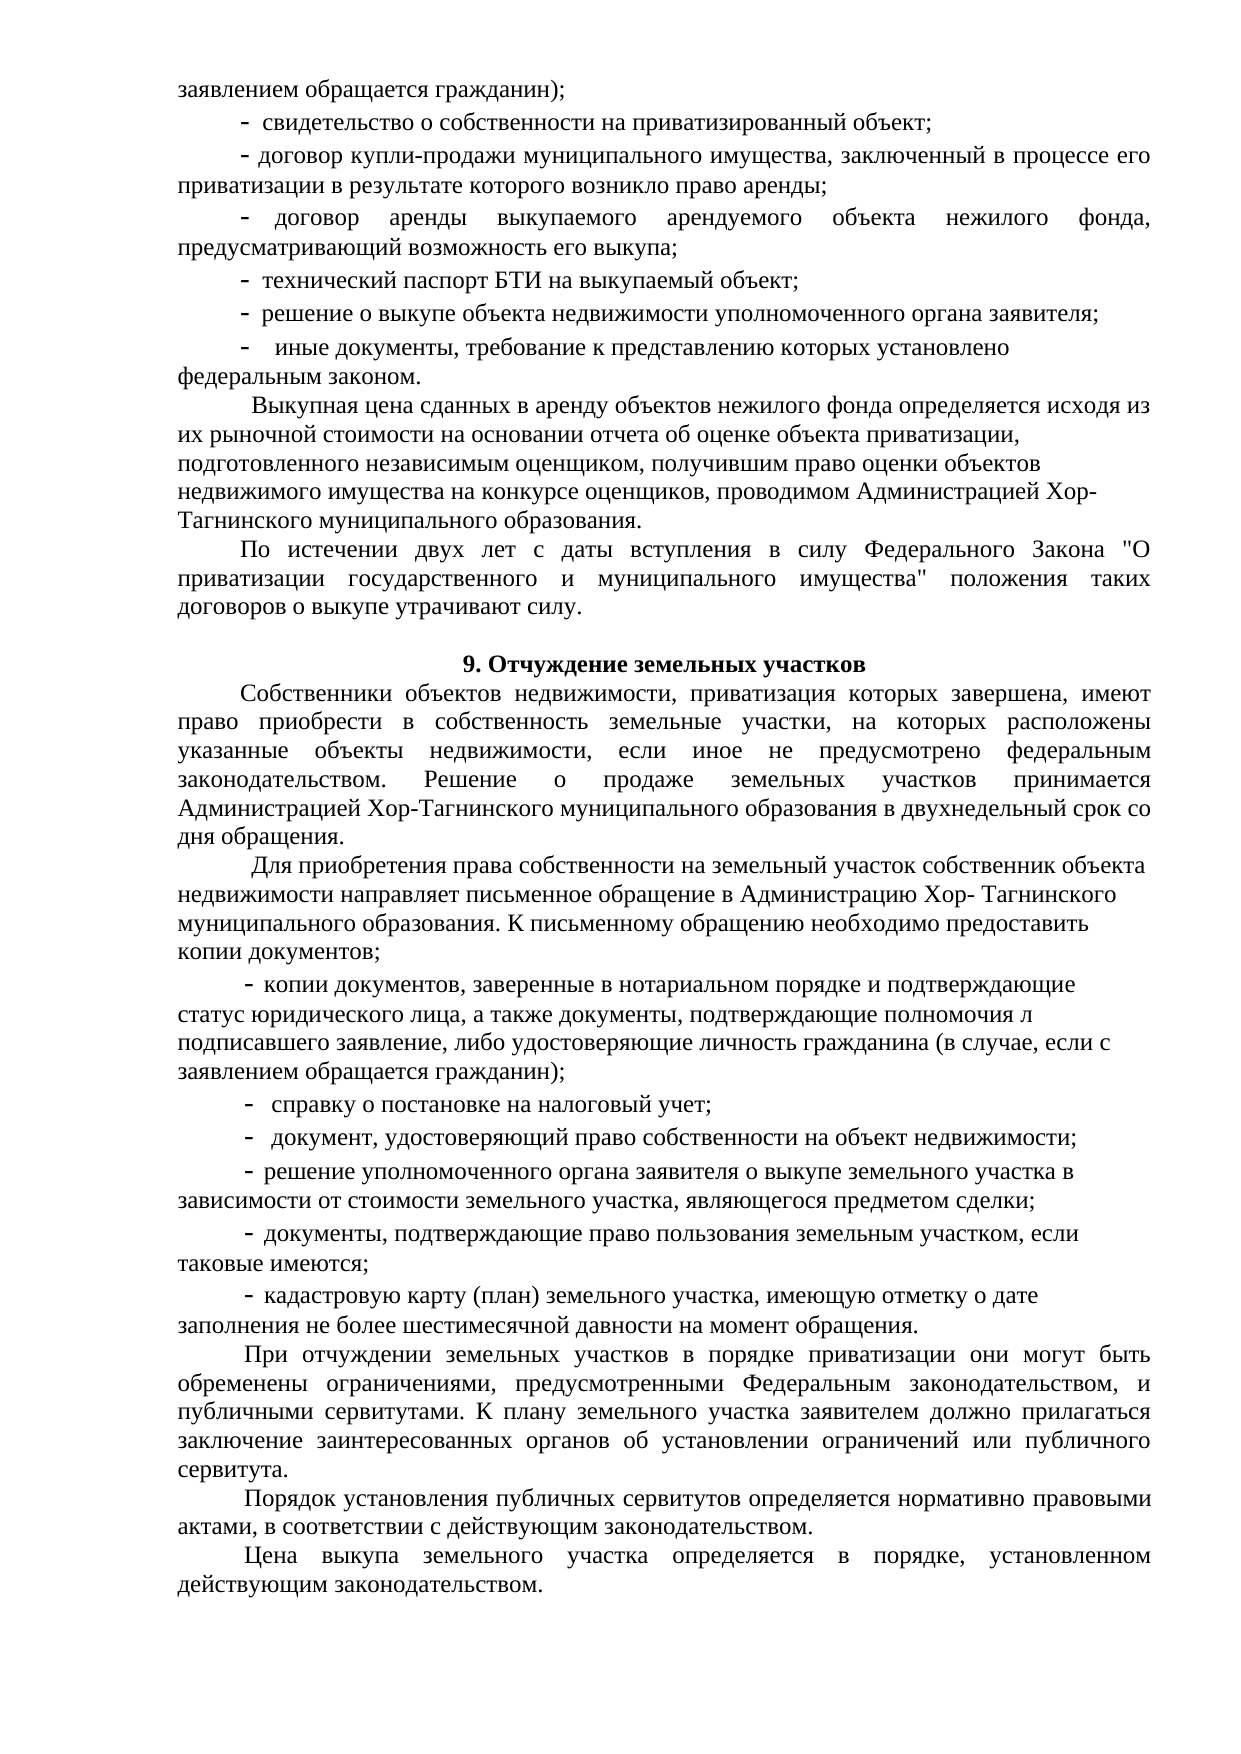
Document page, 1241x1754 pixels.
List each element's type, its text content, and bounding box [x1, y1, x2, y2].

text федеральным законом. [177, 361, 1152, 390]
list кадастровую карту (план) земельного участка, имеющую отметку о дате заполнения не более шестимесячной давности на момент обращения. [177, 1277, 1152, 1339]
list решение о выкупе объекта недвижимости уполномоченного органа заявителя; [177, 294, 1152, 328]
list решение уполномоченного органа заявителя о выкупе земельного участка в зависимости от стоимости земельного участка, являющегося предметом сделки; [177, 1152, 1152, 1214]
text Порядок установления публичных сервитутов определяется нормативно правовыми актами, в соответствии с действующим законодательством. [177, 1483, 1152, 1540]
list иные документы, требование к представлению которых установлено [177, 328, 1152, 361]
text Для приобретения права собственности на земельный участок собственник объекта недвижимости направляет письменное обращение в Администрацию Хор- Тагнинского муниципального образования. К письменному обращению необходимо предоставить копии документов; [177, 850, 1152, 965]
text Выкупная цена сданных в аренду объектов нежилого фонда определяется исходя из их рыночной стоимости на основании отчета об оценке объекта приватизации, подготовленного независимым оценщиком, получившим право оценки объектов недвижимого имущества на конкурсе оценщиков, проводимом Администрацией Хор- Тагнинского муниципального образования. [177, 390, 1152, 534]
text 9. Отчуждение земельных участков [177, 649, 1152, 678]
list договор аренды выкупаемого арендуемого объекта нежилого фонда, предусматривающий возможность его выкупа; [177, 198, 1152, 261]
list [177, 74, 1152, 103]
text При отчуждении земельных участков в порядке приватизации они могут быть обременены ограничениями, предусмотренными Федеральным законодательством, и публичными сервитутами. К плану земельного участка заявителем должно прилагаться заключение заинтересованных органов об установлении ограничений или публичного сервитута. [177, 1339, 1152, 1483]
list документ, удостоверяющий право собственности на объект недвижимости; [177, 1118, 1152, 1152]
list свидетельство о собственности на приватизированный объект; [177, 103, 1152, 136]
text Цена выкупа земельного участка определяется в порядке, установленном действующим законодательством. [177, 1540, 1152, 1598]
list договор купли-продажи муниципального имущества, заключенный в процессе его приватизации в результате которого возникло право аренды; [177, 136, 1152, 198]
text По истечении двух лет с даты вступления в силу Федерального Закона "О приватизации государственного и муниципального имущества" положения таких договоров о выкупе утрачивают силу. [177, 534, 1152, 620]
list технический паспорт БТИ на выкупаемый объект; [177, 261, 1152, 294]
list справку о постановке на налоговый учет; [177, 1085, 1152, 1118]
list документы, подтверждающие право пользования земельным участком, если таковые имеются; [177, 1214, 1152, 1277]
text Собственники объектов недвижимости, приватизация которых завершена, имеют право приобрести в собственность земельные участки, на которых расположены указанные объекты недвижимости, если иное не предусмотрено федеральным законодательством. Решение о продаже земельных участков принимается Администрацией Хор-Тагнинского муниципального образования в двухнедельный срок со дня обращения. [177, 678, 1152, 850]
list копии документов, заверенные в нотариальном порядке и подтверждающие статус юридического лица, а также документы, подтверждающие полномочия л подписавшего заявление, либо удостоверяющие личность гражданина (в случае, если с заявлением обращается гражданин); [177, 965, 1152, 1085]
